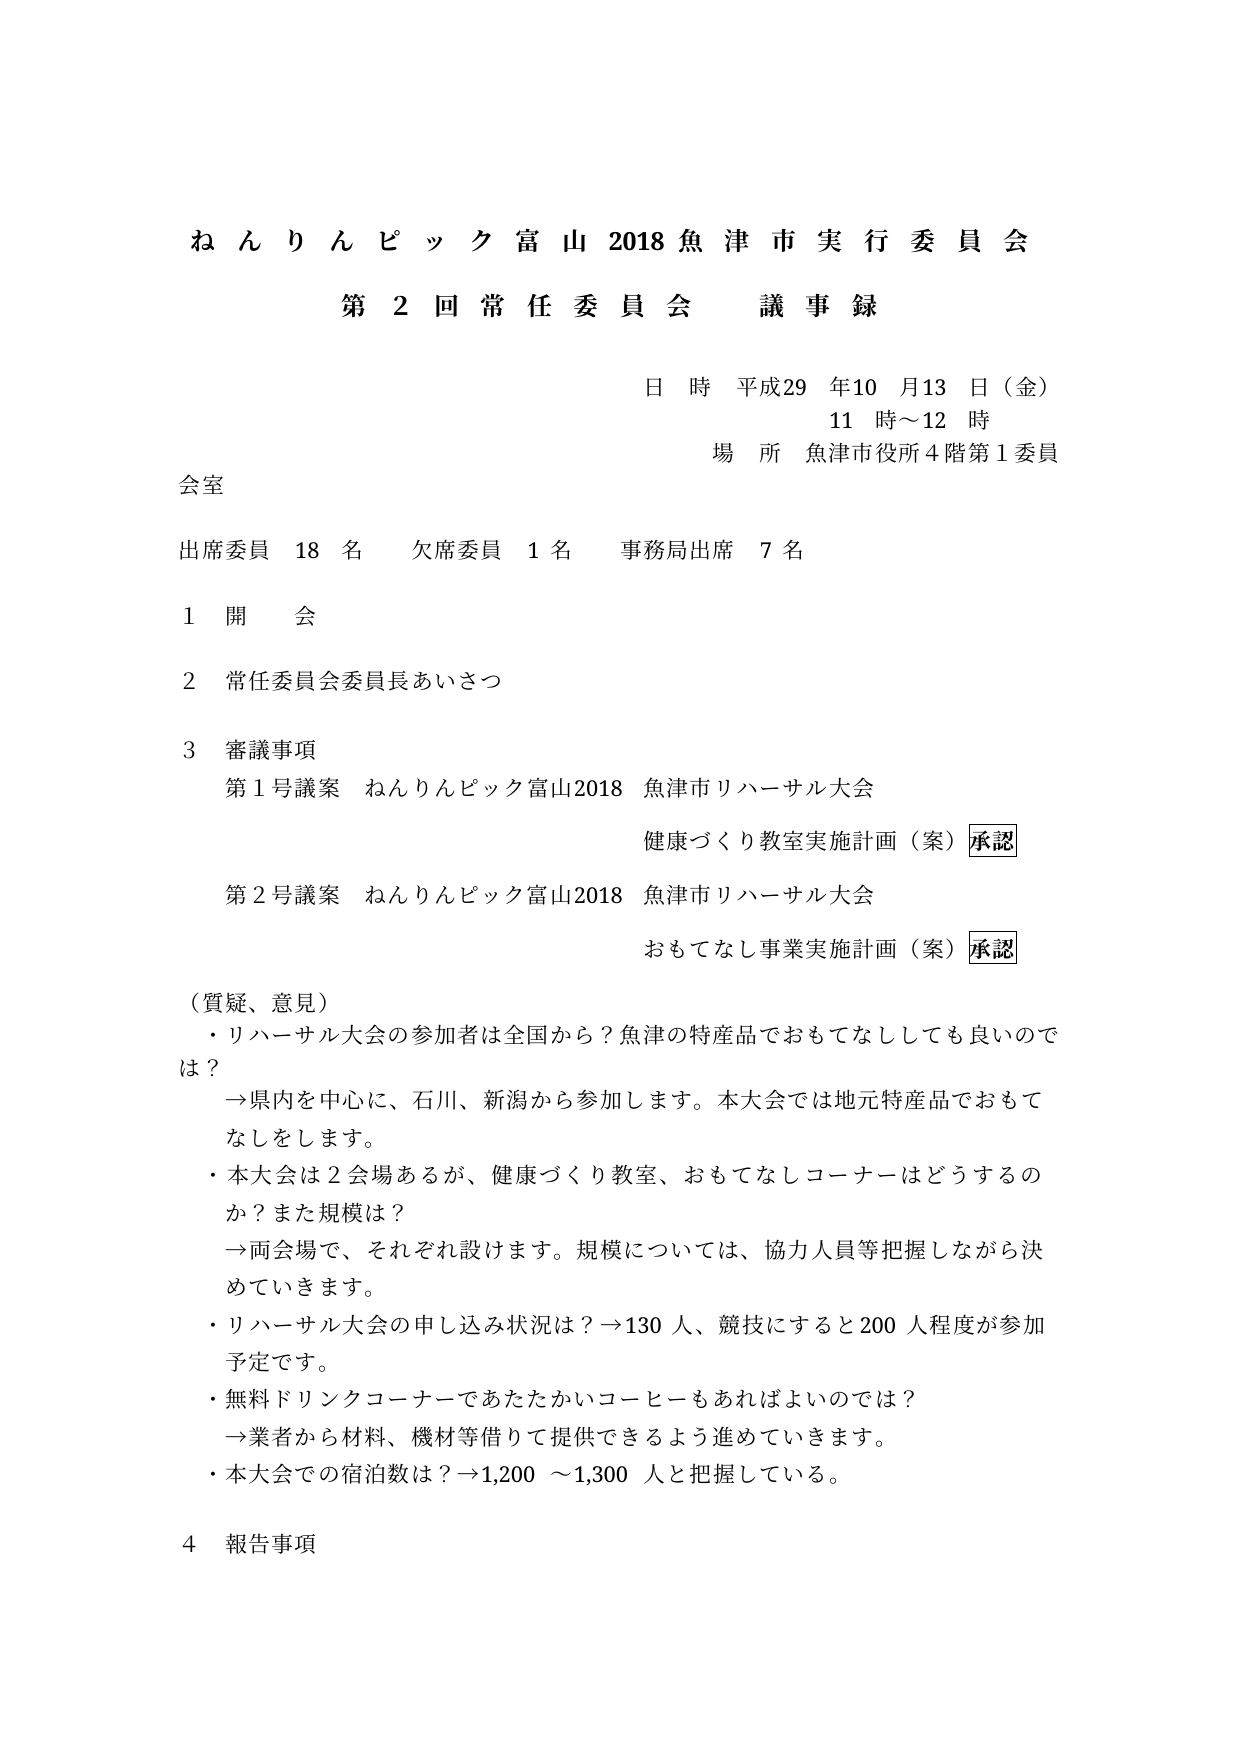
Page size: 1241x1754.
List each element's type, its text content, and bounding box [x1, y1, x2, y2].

text ねんりんピック富山2018魚津市実行委員会 [179, 207, 1061, 272]
text 場 所 魚津市役所４階第１委員会室 [179, 435, 1061, 501]
text １ 開 会 [179, 598, 961, 631]
text おもてなし事業実施計画（案）承認 [179, 915, 1047, 980]
text →業者から材料、機材等借りて提供できるよう進めていきます。 [179, 1419, 1047, 1452]
text ・無料ドリンクコーナーであたたかいコーヒーもあればよいのでは？ [179, 1382, 1047, 1414]
text 11時～12時 [179, 403, 1061, 435]
text ・本大会は２会場あるが、健康づくり教室、おもてなしコーナーはどうするのか？また規模は？ [179, 1158, 1047, 1228]
text 第２号議案 ねんりんピック富山2018魚津市リハーサル大会 [179, 878, 1047, 911]
text →両会場で、それぞれ設けます。規模については、協力人員等把握しながら決めていきます。 [179, 1233, 1047, 1303]
text 日 時 平成29年10月13日（金） [179, 370, 1061, 403]
text 第２回常任委員会 議事録 [179, 272, 1061, 337]
text ・リハーサル大会の申し込み状況は？→130人、競技にすると200人程度が参加予定です。 [179, 1307, 1047, 1377]
text ３ 審議事項 [179, 733, 961, 766]
text ４ 報告事項 [179, 1526, 961, 1559]
text ・リハーサル大会の参加者は全国から？魚津の特産品でおもてなししても良いのでは？ [179, 1018, 1061, 1083]
text 健康づくり教室実施計画（案）承認 [179, 808, 1062, 873]
text （質疑、意見） [179, 985, 1061, 1018]
text 第１号議案 ねんりんピック富山2018魚津市リハーサル大会 [179, 770, 1062, 803]
text →県内を中心に、石川、新潟から参加します。本大会では地元特産品でおもてなしをします。 [199, 1083, 1047, 1153]
text ・本大会での宿泊数は？→1,200～1,300人と把握している。 [179, 1457, 1047, 1489]
text ２ 常任委員会委員長あいさつ [179, 663, 961, 696]
text 出席委員 18名 欠席委員 1名 事務局出席 7名 [179, 533, 1061, 566]
